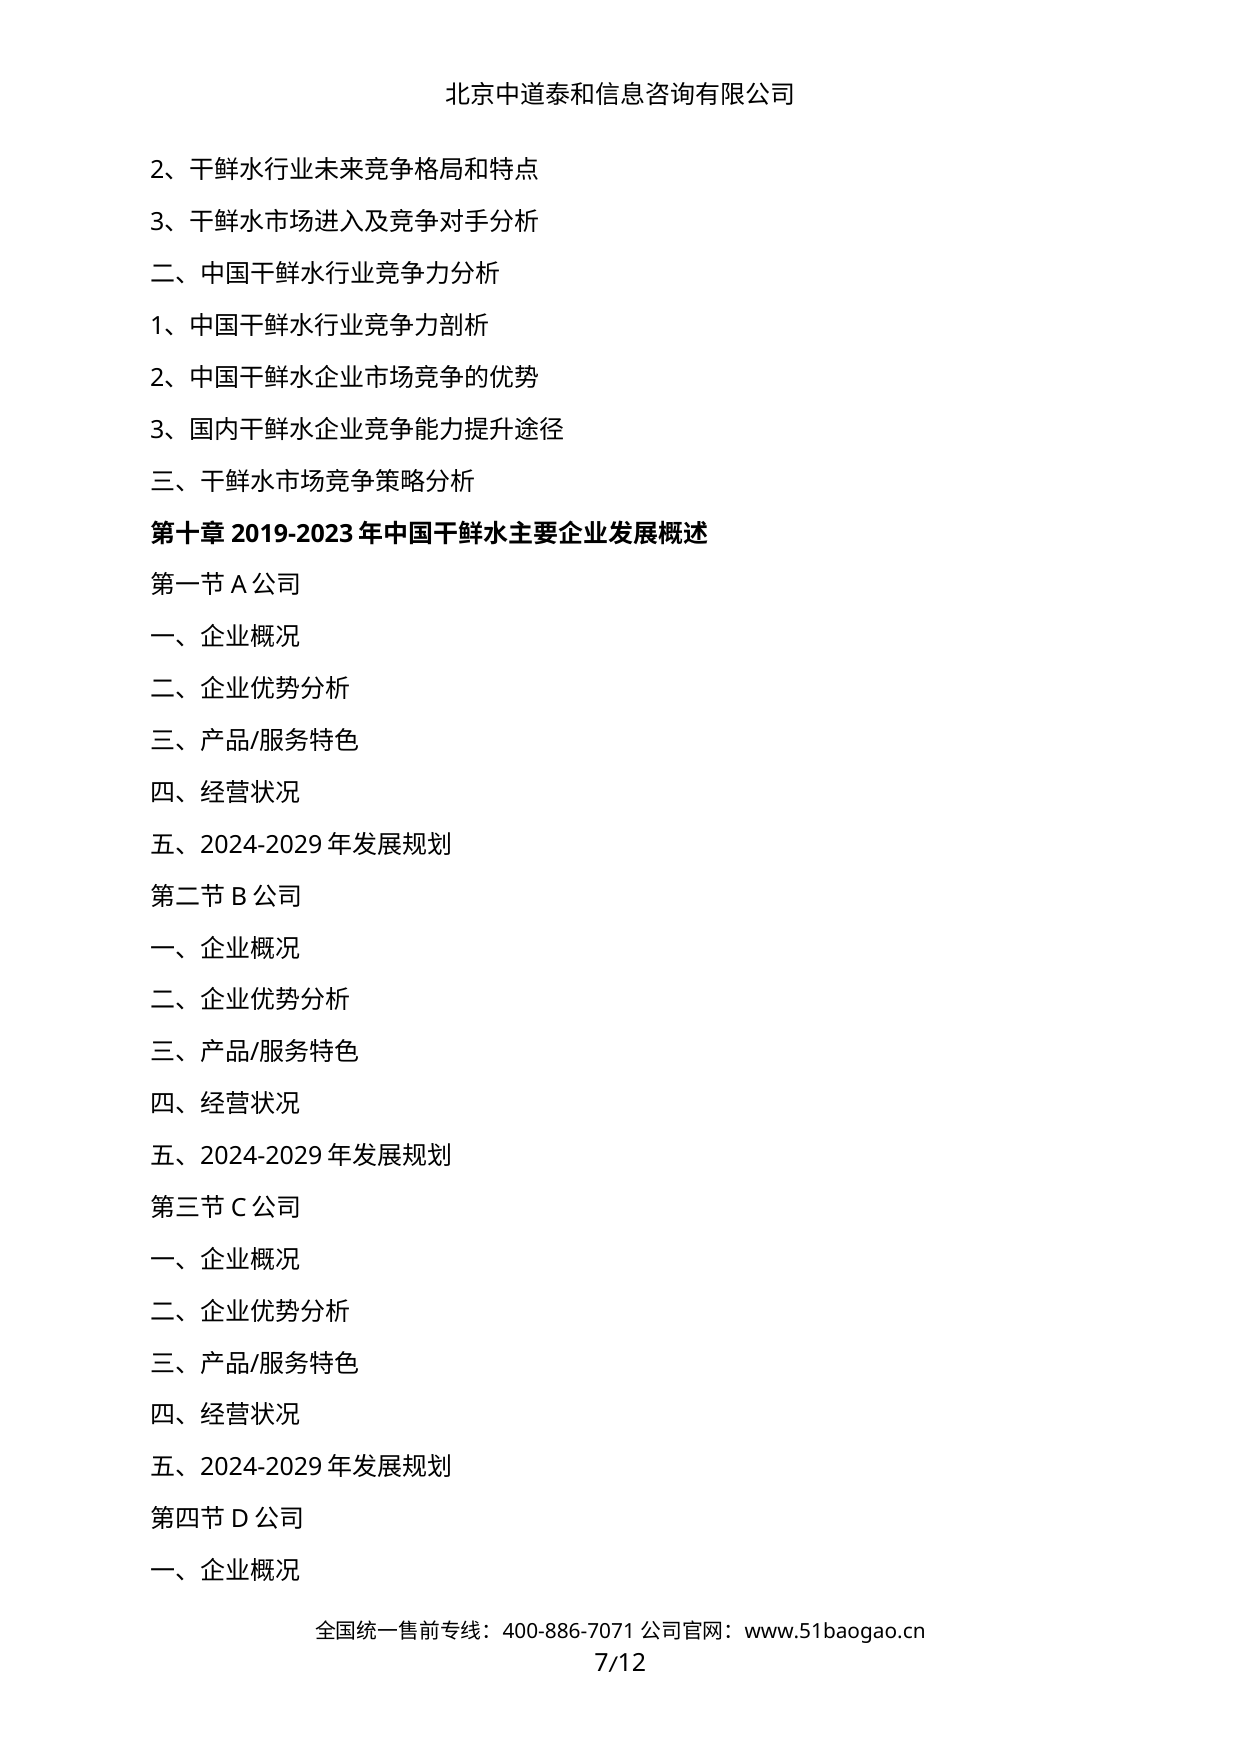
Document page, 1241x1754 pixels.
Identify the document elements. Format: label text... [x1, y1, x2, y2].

text 四、经营状况 [150, 1084, 1090, 1120]
text 二、企业优势分析 [150, 1291, 1090, 1327]
text 一、企业概况 [150, 1239, 1090, 1276]
text 三、产品/服务特色 [150, 721, 1090, 757]
text 五、2024-2029年发展规划 [150, 1447, 1090, 1483]
text 2、干鲜水行业未来竞争格局和特点 [150, 150, 1090, 186]
text 一、企业概况 [150, 928, 1090, 964]
text 3、干鲜水市场进入及竞争对手分析 [150, 202, 1090, 238]
text 第一节 A公司 [150, 565, 1090, 601]
text 一、企业概况 [150, 617, 1090, 653]
text 1、中国干鲜水行业竞争力剖析 [150, 306, 1090, 342]
text 五、2024-2029年发展规划 [150, 1136, 1090, 1172]
text 五、2024-2029年发展规划 [150, 824, 1090, 861]
text 四、经营状况 [150, 772, 1090, 809]
text 第三节 C公司 [150, 1187, 1090, 1224]
text 2、中国干鲜水企业市场竞争的优势 [150, 357, 1090, 394]
text 四、经营状况 [150, 1395, 1090, 1431]
text 二、中国干鲜水行业竞争力分析 [150, 254, 1090, 290]
text 第二节 B公司 [150, 876, 1090, 912]
text 三、产品/服务特色 [150, 1343, 1090, 1379]
text 三、产品/服务特色 [150, 1032, 1090, 1068]
text 第四节 D公司 [150, 1499, 1090, 1535]
text 一、企业概况 [150, 1551, 1090, 1587]
text 三、干鲜水市场竞争策略分析 [150, 461, 1090, 497]
text 二、企业优势分析 [150, 980, 1090, 1016]
text 二、企业优势分析 [150, 669, 1090, 705]
text 第十章 2019-2023年中国干鲜水主要企业发展概述 [150, 513, 1090, 549]
text 3、国内干鲜水企业竞争能力提升途径 [150, 409, 1090, 446]
